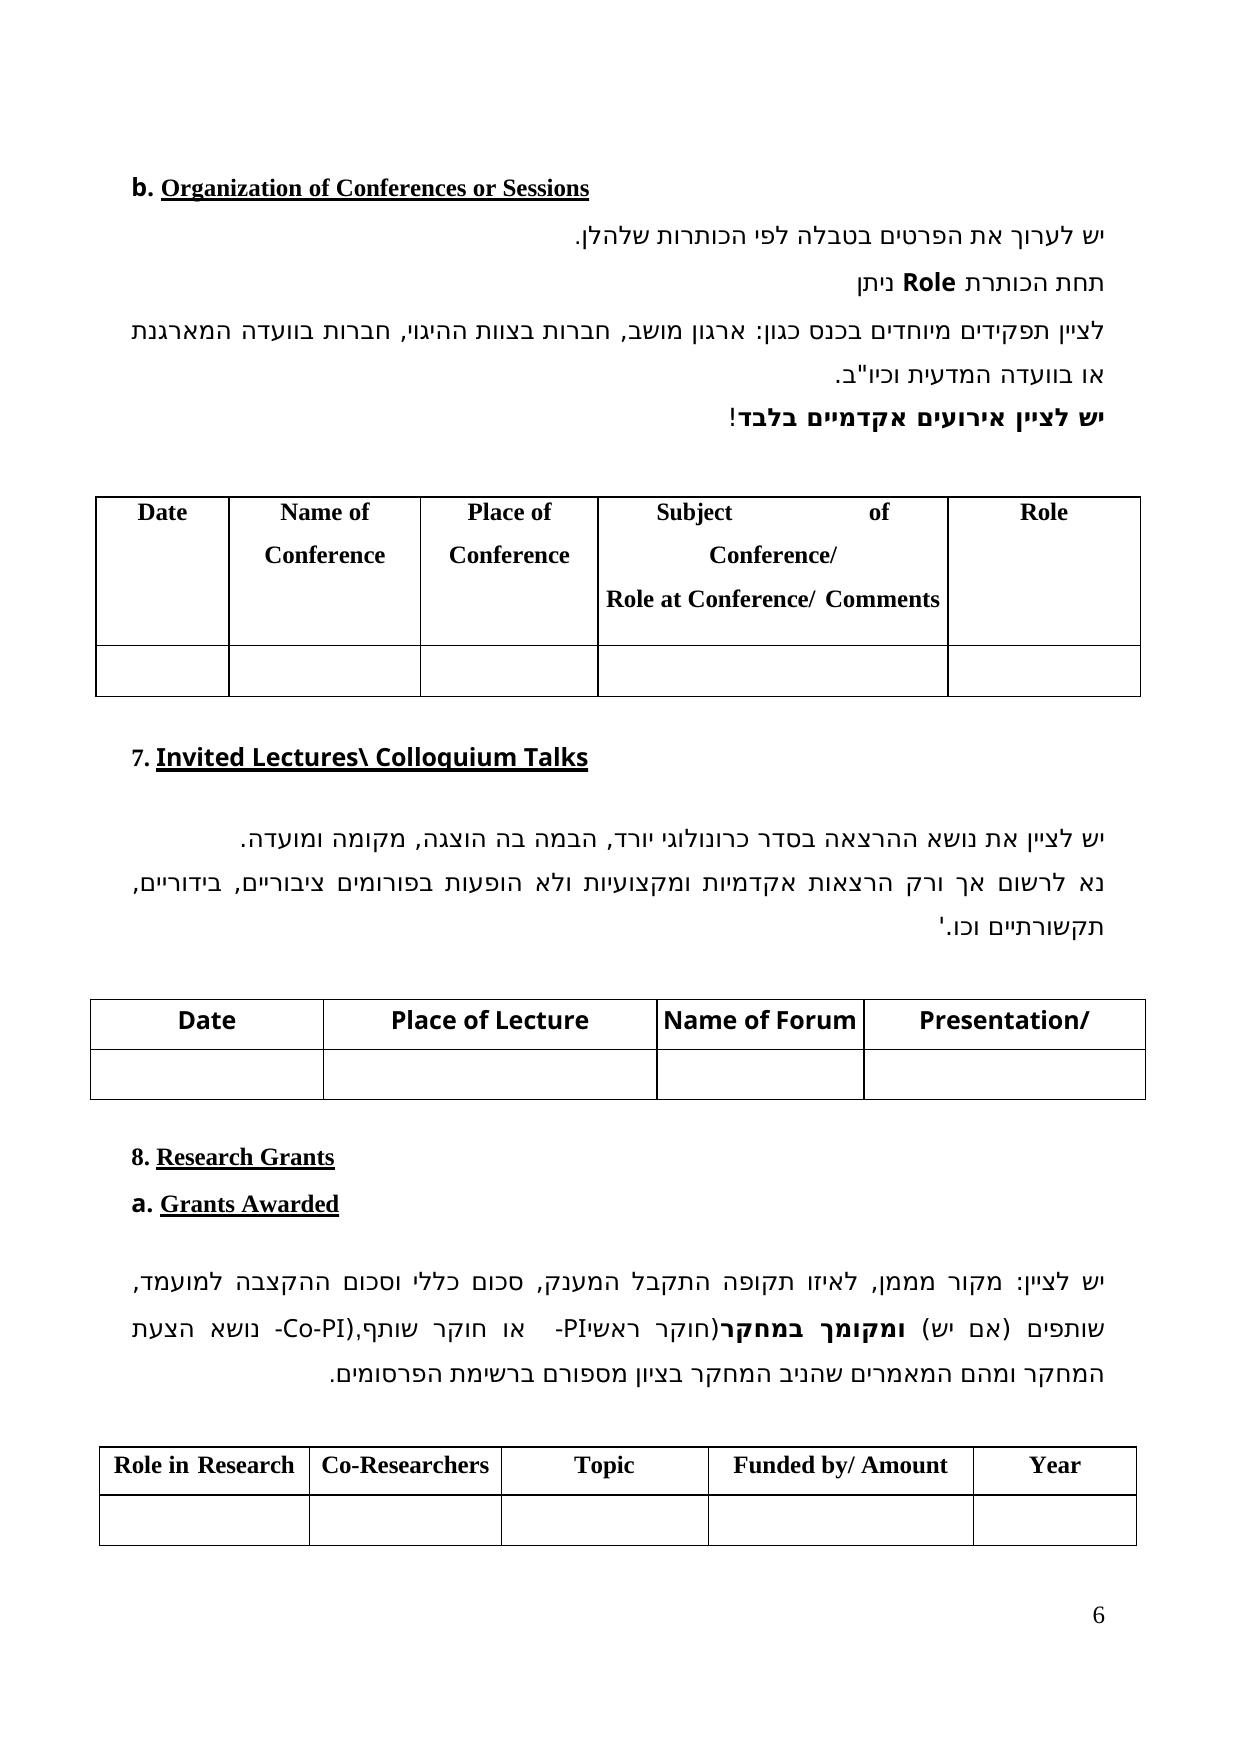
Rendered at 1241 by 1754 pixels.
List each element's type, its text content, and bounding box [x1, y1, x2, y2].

table_header Role in Research [100, 1448, 309, 1494]
text נא לרשום אך ורק הרצאות אקדמיות ומקצועיות ולא הופעות בפורומים ציבוריים, בידוריים, תקשורתיים וכו.' [131, 868, 1105, 941]
table_header Date [97, 498, 228, 645]
text יש לערוך את הפרטים בטבלה לפי הכותרות שלהלן. [131, 221, 1105, 250]
table_header Place of Lecture [324, 1000, 656, 1048]
table_header Year [974, 1448, 1136, 1494]
table_cell [310, 1496, 501, 1545]
table_header Role [949, 498, 1140, 645]
table_cell [865, 1050, 1145, 1098]
table_header Name of Forum [658, 1000, 863, 1048]
table_header Place of Conference [421, 498, 597, 645]
table_cell [974, 1496, 1136, 1545]
table_header Topic [502, 1448, 708, 1494]
list Research Grants [131, 1142, 1105, 1171]
table_header Subject of Conference/ Role at Conference/ Comments [599, 498, 947, 645]
text יש לציין: מקור מממן, לאיזו תקופה התקבל המענק, סכום כללי וסכום ההקצבה למועמד, שותפים (אם יש) ומקומך במחקר(חוקר ראשיPI- או חוקר שותף,(Co-PI- נושא הצעת המחקר ומהם המאמרים שהניב המחקר בציון מספורם ברשימת הפרסומים. [131, 1267, 1105, 1389]
text לציין תפקידים מיוחדים בכנס כגון: ארגון מושב, חברות בצוות ההיגוי, חברות בוועדה המארגנת או בוועדה המדעית וכיו"ב. [131, 316, 1105, 389]
table_cell [709, 1496, 973, 1545]
text יש לציין אירועים אקדמיים בלבד! [131, 403, 1105, 433]
table_cell [230, 646, 420, 696]
table_cell [658, 1050, 863, 1098]
table_header Name of Conference [230, 498, 420, 645]
table_cell [421, 646, 597, 696]
table_cell [97, 646, 228, 696]
table_cell [100, 1496, 309, 1545]
list Organization of Conferences or Sessions [131, 170, 1105, 204]
table_cell [599, 646, 947, 696]
table_cell [949, 646, 1140, 696]
table_cell [502, 1496, 708, 1545]
text יש לציין את נושא ההרצאה בסדר כרונולוגי יורד, הבמה בה הוצגה, מקומה ומועדה. [131, 824, 1105, 854]
list Invited Lectures\ Colloquium Talks [131, 739, 1105, 773]
list Grants Awarded [131, 1185, 1105, 1219]
table_header Presentation/Comments [865, 1000, 1145, 1048]
table_cell [324, 1050, 656, 1098]
table_header Date [91, 1000, 323, 1048]
table_cell [91, 1050, 323, 1098]
table_header Co-Researchers [310, 1448, 501, 1494]
table_header Funded by/ Amount [709, 1448, 973, 1494]
text תחת הכותרת Role ניתן [131, 265, 1105, 299]
